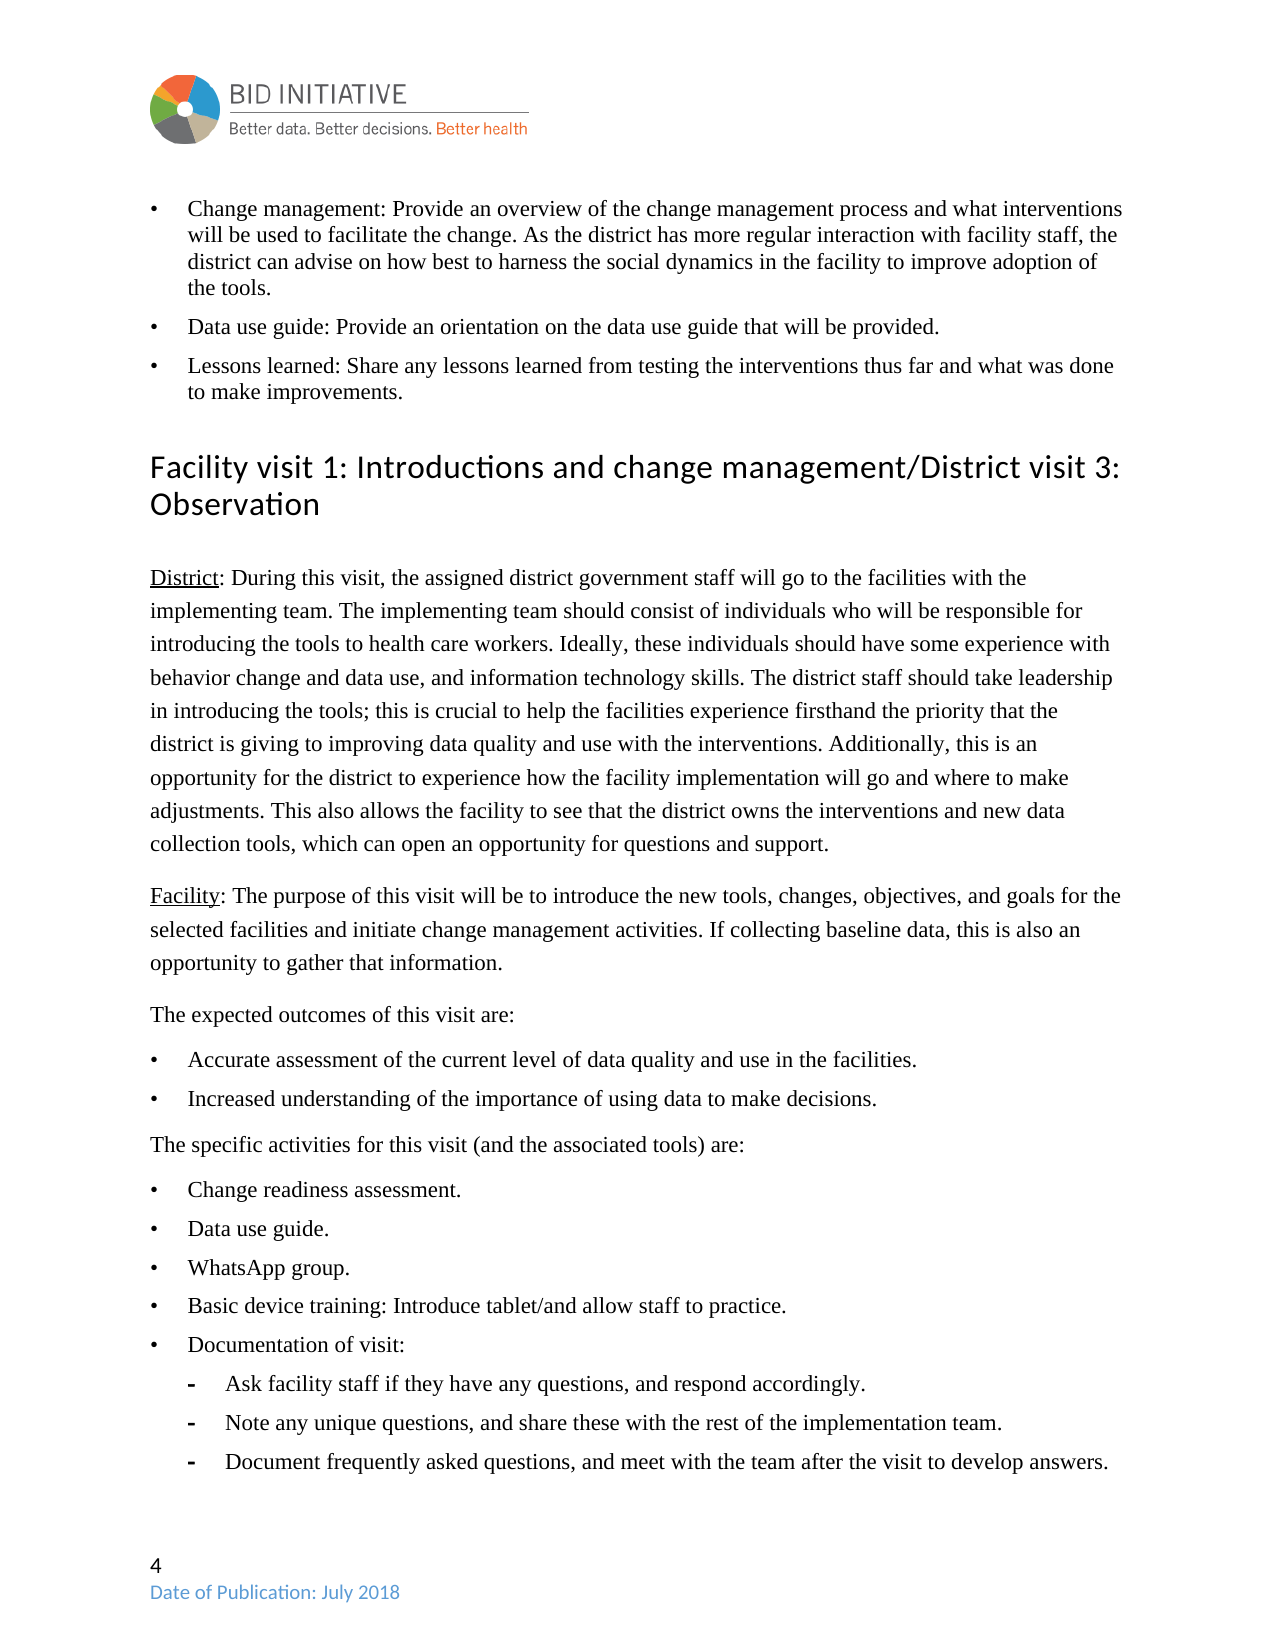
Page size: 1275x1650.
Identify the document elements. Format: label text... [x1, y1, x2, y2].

text Data use guide. [150, 1215, 1125, 1241]
text Change readiness assessment. [150, 1176, 1125, 1202]
text Lessons learned: Share any lessons learned from testing the interventions thus far and what was done to make improvements. [150, 352, 1125, 404]
text District: During this visit, the assigned district government staff will go to the facilities with the implementing team. The implementing team should consist of individuals who will be responsible for introducing the tools to health care workers. Ideally, these individuals should have some experience with behavior change and data use, and information technology skills. The district staff should take leadership in introducing the tools; this is crucial to help the facilities experience firsthand the priority that the district is giving to improving data quality and use with the interventions. Additionally, this is an opportunity for the district to experience how the facility implementation will go and where to make adjustments. This also allows the facility to see that the district owns the interventions and new data collection tools, which can open an opportunity for questions and support. [150, 557, 1125, 857]
text Change management: Provide an overview of the change management process and what interventions will be used to facilitate the change. As the district has more regular interaction with facility staff, the district can advise on how best to harness the social dynamics in the facility to improve adoption of the tools. [150, 195, 1125, 300]
text Document frequently asked questions, and meet with the team after the visit to develop answers. [187, 1448, 1125, 1474]
text WhatsApp group. [150, 1254, 1125, 1280]
text Facility: The purpose of this visit will be to introduce the new tools, changes, objectives, and goals for the selected facilities and initiate change management activities. If collecting baseline data, this is also an opportunity to gather that information. [150, 875, 1125, 975]
text Note any unique questions, and share these with the rest of the implementation team. [187, 1409, 1125, 1435]
text Increased understanding of the importance of using data to make decisions. [150, 1085, 1125, 1111]
subtitle Facility visit 1: Introductions and change management/District visit 3: Observation [150, 448, 1125, 523]
text Accurate assessment of the current level of data quality and use in the facilities. [150, 1046, 1125, 1072]
text Data use guide: Provide an orientation on the data use guide that will be provided. [150, 313, 1125, 339]
text The specific activities for this visit (and the associated tools) are: [150, 1124, 1125, 1157]
text The expected outcomes of this visit are: [150, 994, 1125, 1027]
text Ask facility staff if they have any questions, and respond accordingly. [187, 1370, 1125, 1397]
text Basic device training: Introduce tablet/and allow staff to practice. [150, 1292, 1125, 1319]
text Documentation of visit: [150, 1331, 1125, 1358]
picture [150, 75, 529, 144]
